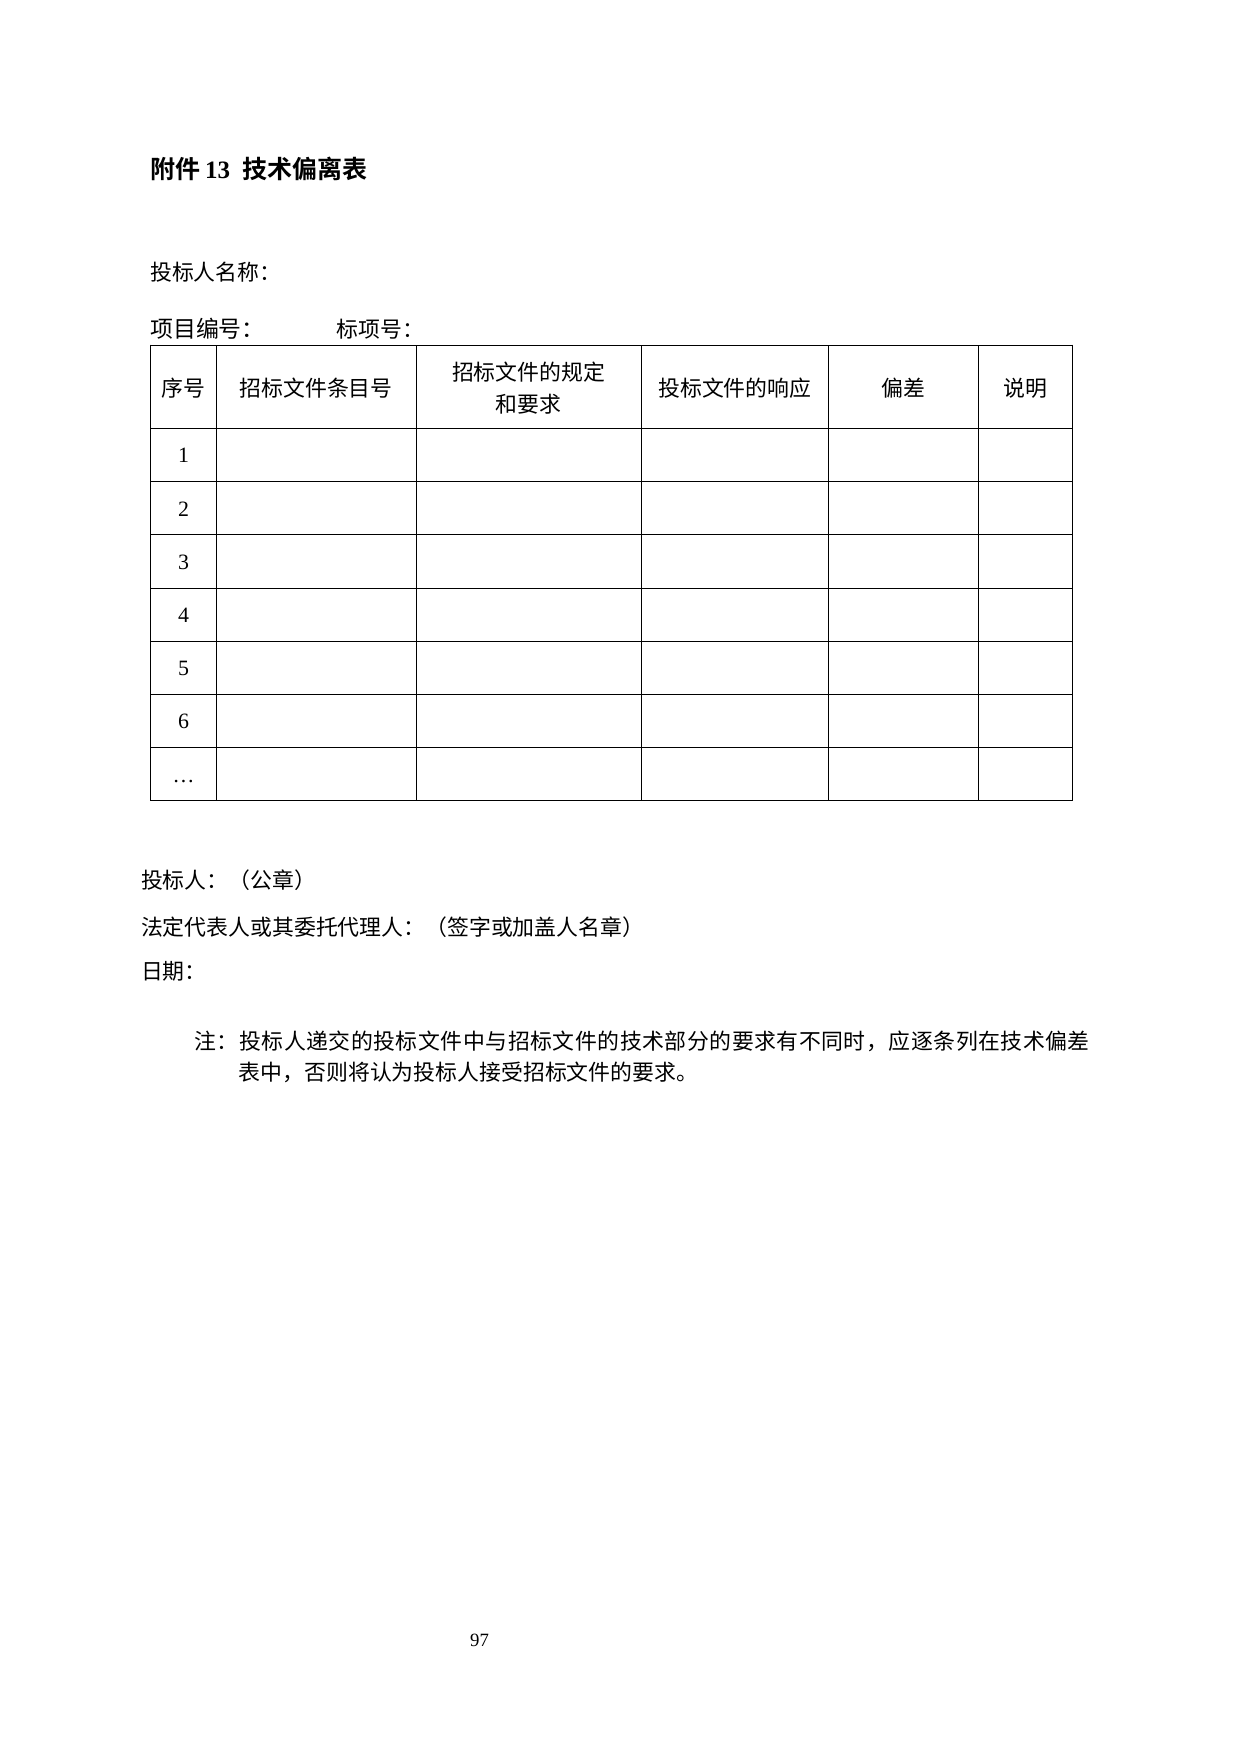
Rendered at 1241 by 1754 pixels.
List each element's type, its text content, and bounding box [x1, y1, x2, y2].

table_header 招标文件的规定 和要求 [417, 346, 641, 428]
table_cell [642, 482, 828, 534]
table_cell [829, 695, 978, 747]
text 日期： [139, 954, 1090, 986]
table_cell [979, 695, 1072, 747]
table_cell [829, 429, 978, 481]
table_cell [829, 535, 978, 587]
table_cell [979, 535, 1072, 587]
table_header 招标文件条目号 [217, 346, 416, 428]
table_cell [417, 535, 641, 587]
table_cell [642, 748, 828, 800]
text 附件13 技术偏离表 [150, 150, 1090, 186]
table_cell [417, 482, 641, 534]
table_cell [217, 748, 416, 800]
table_cell [979, 589, 1072, 641]
table_cell [217, 695, 416, 747]
table_cell [217, 535, 416, 587]
table_cell [417, 695, 641, 747]
table_cell [829, 642, 978, 694]
table_cell [642, 589, 828, 641]
table_cell [417, 429, 641, 481]
table_header 序号 [151, 346, 216, 428]
table_cell [417, 589, 641, 641]
table_cell [829, 748, 978, 800]
table_cell [642, 695, 828, 747]
table_cell [979, 429, 1072, 481]
text 法定代表人或其委托代理人：（签字或加盖人名章） [139, 910, 1090, 942]
table_cell [829, 482, 978, 534]
text 投标人：（公章） [139, 852, 1090, 897]
table_cell 2 [151, 482, 216, 534]
text 注：投标人递交的投标文件中与招标文件的技术部分的要求有不同时，应逐条列在技术偏差表中，否则将认为投标人接受招标文件的要求。 [194, 1024, 1090, 1087]
table_cell [217, 589, 416, 641]
table_cell [642, 535, 828, 587]
table_cell [642, 642, 828, 694]
table_cell [979, 642, 1072, 694]
table_cell 1 [151, 429, 216, 481]
text 投标人名称： [150, 254, 1090, 286]
table_cell [829, 589, 978, 641]
table_cell [217, 429, 416, 481]
table_cell [217, 642, 416, 694]
table_header 偏差 [829, 346, 978, 428]
table_cell … [151, 748, 216, 800]
table_cell [979, 748, 1072, 800]
table_cell [417, 642, 641, 694]
table_cell [979, 482, 1072, 534]
table_cell 3 [151, 535, 216, 587]
table_cell 5 [151, 642, 216, 694]
table_header 投标文件的响应 [642, 346, 828, 428]
table_cell [417, 748, 641, 800]
table_cell 4 [151, 589, 216, 641]
table_cell 6 [151, 695, 216, 747]
table_cell [642, 429, 828, 481]
table_cell [217, 482, 416, 534]
text 项目编号： 标项号： [150, 311, 1090, 344]
table_header 说明 [979, 346, 1072, 428]
